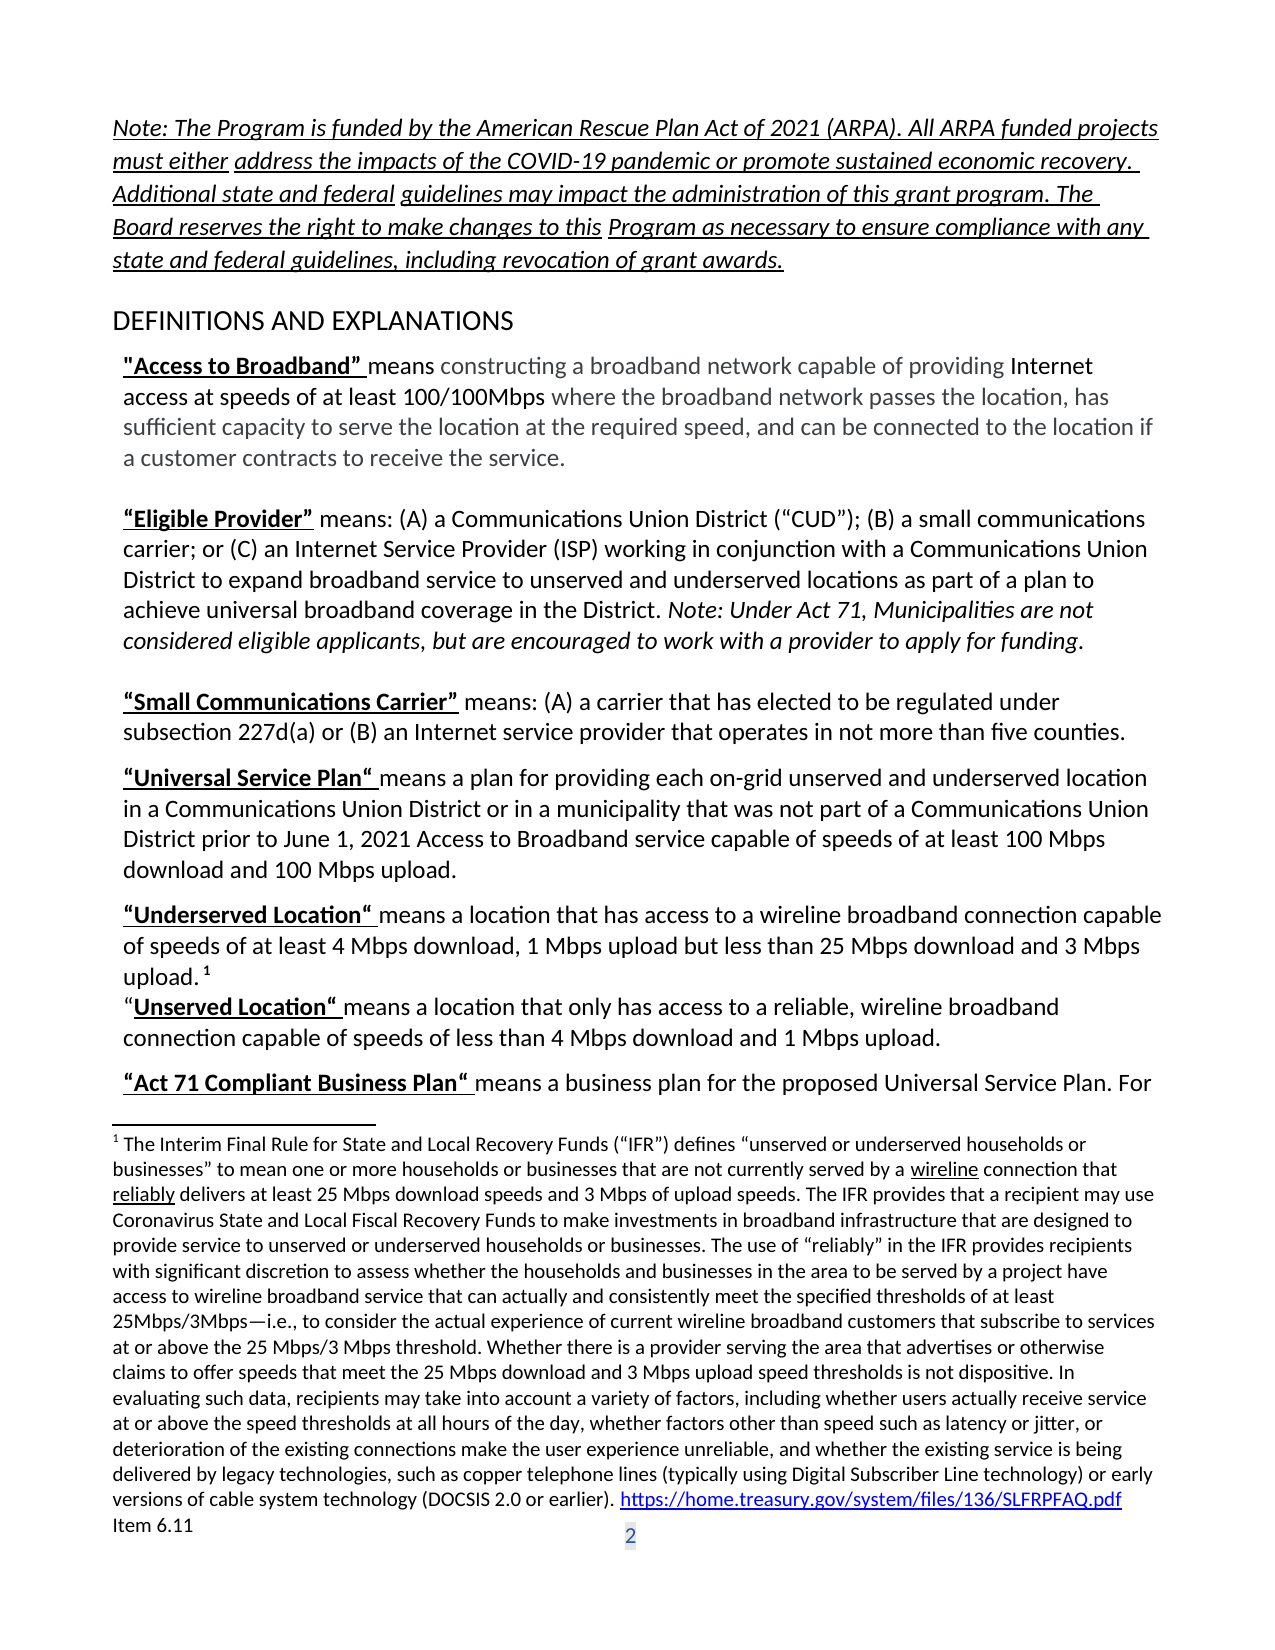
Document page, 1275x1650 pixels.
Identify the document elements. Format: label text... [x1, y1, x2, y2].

subtitle "Access to Broadband” means constructing a broadband network capable of providing Internet access at speeds of at least 100/100Mbps where the broadband network passes the location, has sufficient capacity to serve the location at the required speed, and can be connected to the location if a customer contracts to receive the service. [123, 350, 1162, 472]
subtitle “Eligible Provider” means: (A) a Communications Union District (“CUD”); (B) a small communications carrier; or (C) an Internet Service Provider (ISP) working in conjunction with a Communications Union District to expand broadband service to unserved and underserved locations as part of a plan to achieve universal broadband coverage in the District. Note: Under Act 71, Municipalities are not considered eligible applicants, but are encouraged to work with a provider to apply for funding. “Small Communications Carrier” means: (A) a carrier that has elected to be regulated under subsection 227d(a) or (B) an Internet service provider that operates in not more than five counties. [123, 472, 1162, 747]
subtitle DEFINITIONS AND EXPLANATIONS [112, 302, 1162, 338]
subtitle “Unserved Location“ means a location that only has access to a reliable, wireline broadband connection capable of speeds of less than 4 Mbps download and 1 Mbps upload. [123, 991, 1162, 1052]
text Note: The Program is funded by the American Rescue Plan Act of 2021 (ARPA). All ARPA funded projects must either address the impacts of the COVID-19 pandemic or promote sustained economic recovery. Additional state and federal guidelines may impact the administration of this grant program. The Board reserves the right to make changes to this Program as necessary to ensure compliance with any state and federal guidelines, including revocation of grant awards. [112, 112, 1162, 275]
subtitle “Underserved Location“ means a location that has access to a wireline broadband connection capable of speeds of at least 4 Mbps download, 1 Mbps upload but less than 25 Mbps download and 3 Mbps upload. [123, 900, 1162, 991]
subtitle “Universal Service Plan“ means a plan for providing each on-grid unserved and underserved location in a Communications Union District or in a municipality that was not part of a Communications Union District prior to June 1, 2021 Access to Broadband service capable of speeds of at least 100 Mbps download and 100 Mbps upload. [123, 762, 1162, 884]
